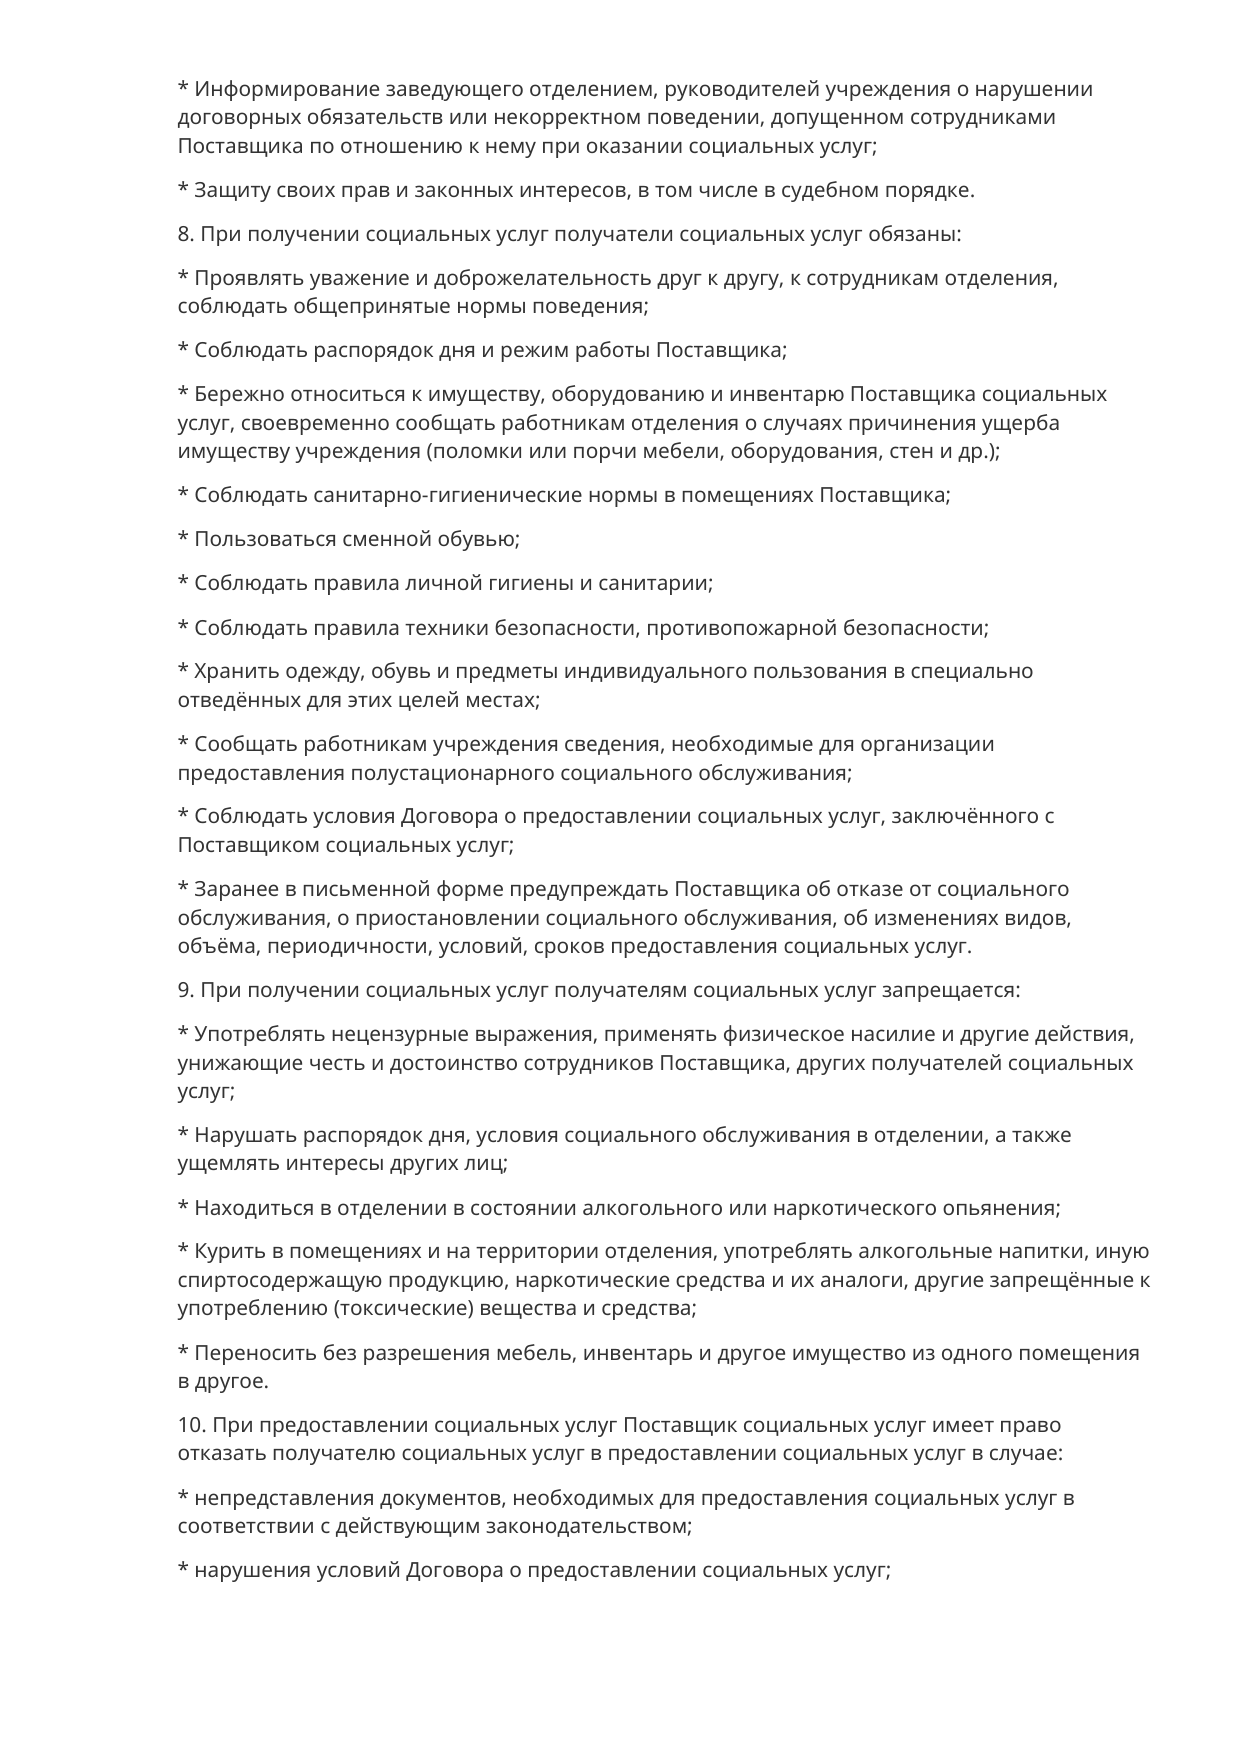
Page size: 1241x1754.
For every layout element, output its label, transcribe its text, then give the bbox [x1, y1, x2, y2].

text * непредставления документов, необходимых для предоставления социальных услуг в соответствии с действующим законодательством; [177, 1483, 1152, 1539]
text * Соблюдать распорядок дня и режим работы Поставщика; [177, 335, 1152, 364]
text * Соблюдать условия Договора о предоставлении социальных услуг, заключённого с Поставщиком социальных услуг; [177, 802, 1152, 858]
text * Нарушать распорядок дня, условия социального обслуживания в отделении, а также ущемлять интересы других лиц; [177, 1120, 1152, 1177]
text * Переносить без разрешения мебель, инвентарь и другое имущество из одного помещения в другое. [177, 1338, 1152, 1394]
text * нарушения условий Договора о предоставлении социальных услуг; [177, 1555, 1152, 1583]
text * Соблюдать санитарно-гигиенические нормы в помещениях Поставщика; [177, 480, 1152, 509]
text * Соблюдать правила личной гигиены и санитарии; [177, 568, 1152, 597]
text * Пользоваться сменной обувью; [177, 524, 1152, 553]
text 10. При предоставлении социальных услуг Поставщик социальных услуг имеет право отказать получателю социальных услуг в предоставлении социальных услуг в случае: [177, 1410, 1152, 1467]
text * Соблюдать правила техники безопасности, противопожарной безопасности; [177, 613, 1152, 641]
text * Информирование заведующего отделением, руководителей учреждения о нарушении договорных обязательств или некорректном поведении, допущенном сотрудниками Поставщика по отношению к нему при оказании социальных услуг; [177, 74, 1152, 159]
text * Курить в помещениях и на территории отделения, употреблять алкогольные напитки, иную спиртосодержащую продукцию, наркотические средства и их аналоги, другие запрещённые к употреблению (токсические) вещества и средства; [177, 1237, 1152, 1322]
text * Употреблять нецензурные выражения, применять физическое насилие и другие действия, унижающие честь и достоинство сотрудников Поставщика, других получателей социальных услуг; [177, 1019, 1152, 1104]
text 9. При получении социальных услуг получателям социальных услуг запрещается: [177, 975, 1152, 1003]
text 8. При получении социальных услуг получатели социальных услуг обязаны: [177, 219, 1152, 247]
text * Хранить одежду, обувь и предметы индивидуального пользования в специально отведённых для этих целей местах; [177, 657, 1152, 713]
text * Бережно относиться к имуществу, оборудованию и инвентарю Поставщика социальных услуг, своевременно сообщать работникам отделения о случаях причинения ущерба имуществу учреждения (поломки или порчи мебели, оборудования, стен и др.); [177, 379, 1152, 465]
text * Проявлять уважение и доброжелательность друг к другу, к сотрудникам отделения, соблюдать общепринятые нормы поведения; [177, 263, 1152, 320]
text * Сообщать работникам учреждения сведения, необходимые для организации предоставления полустационарного социального обслуживания; [177, 729, 1152, 786]
text * Заранее в письменной форме предупреждать Поставщика об отказе от социального обслуживания, о приостановлении социального обслуживания, об изменениях видов, объёма, периодичности, условий, сроков предоставления социальных услуг. [177, 874, 1152, 959]
text * Защиту своих прав и законных интересов, в том числе в судебном порядке. [177, 175, 1152, 203]
text * Находиться в отделении в состоянии алкогольного или наркотического опьянения; [177, 1193, 1152, 1221]
